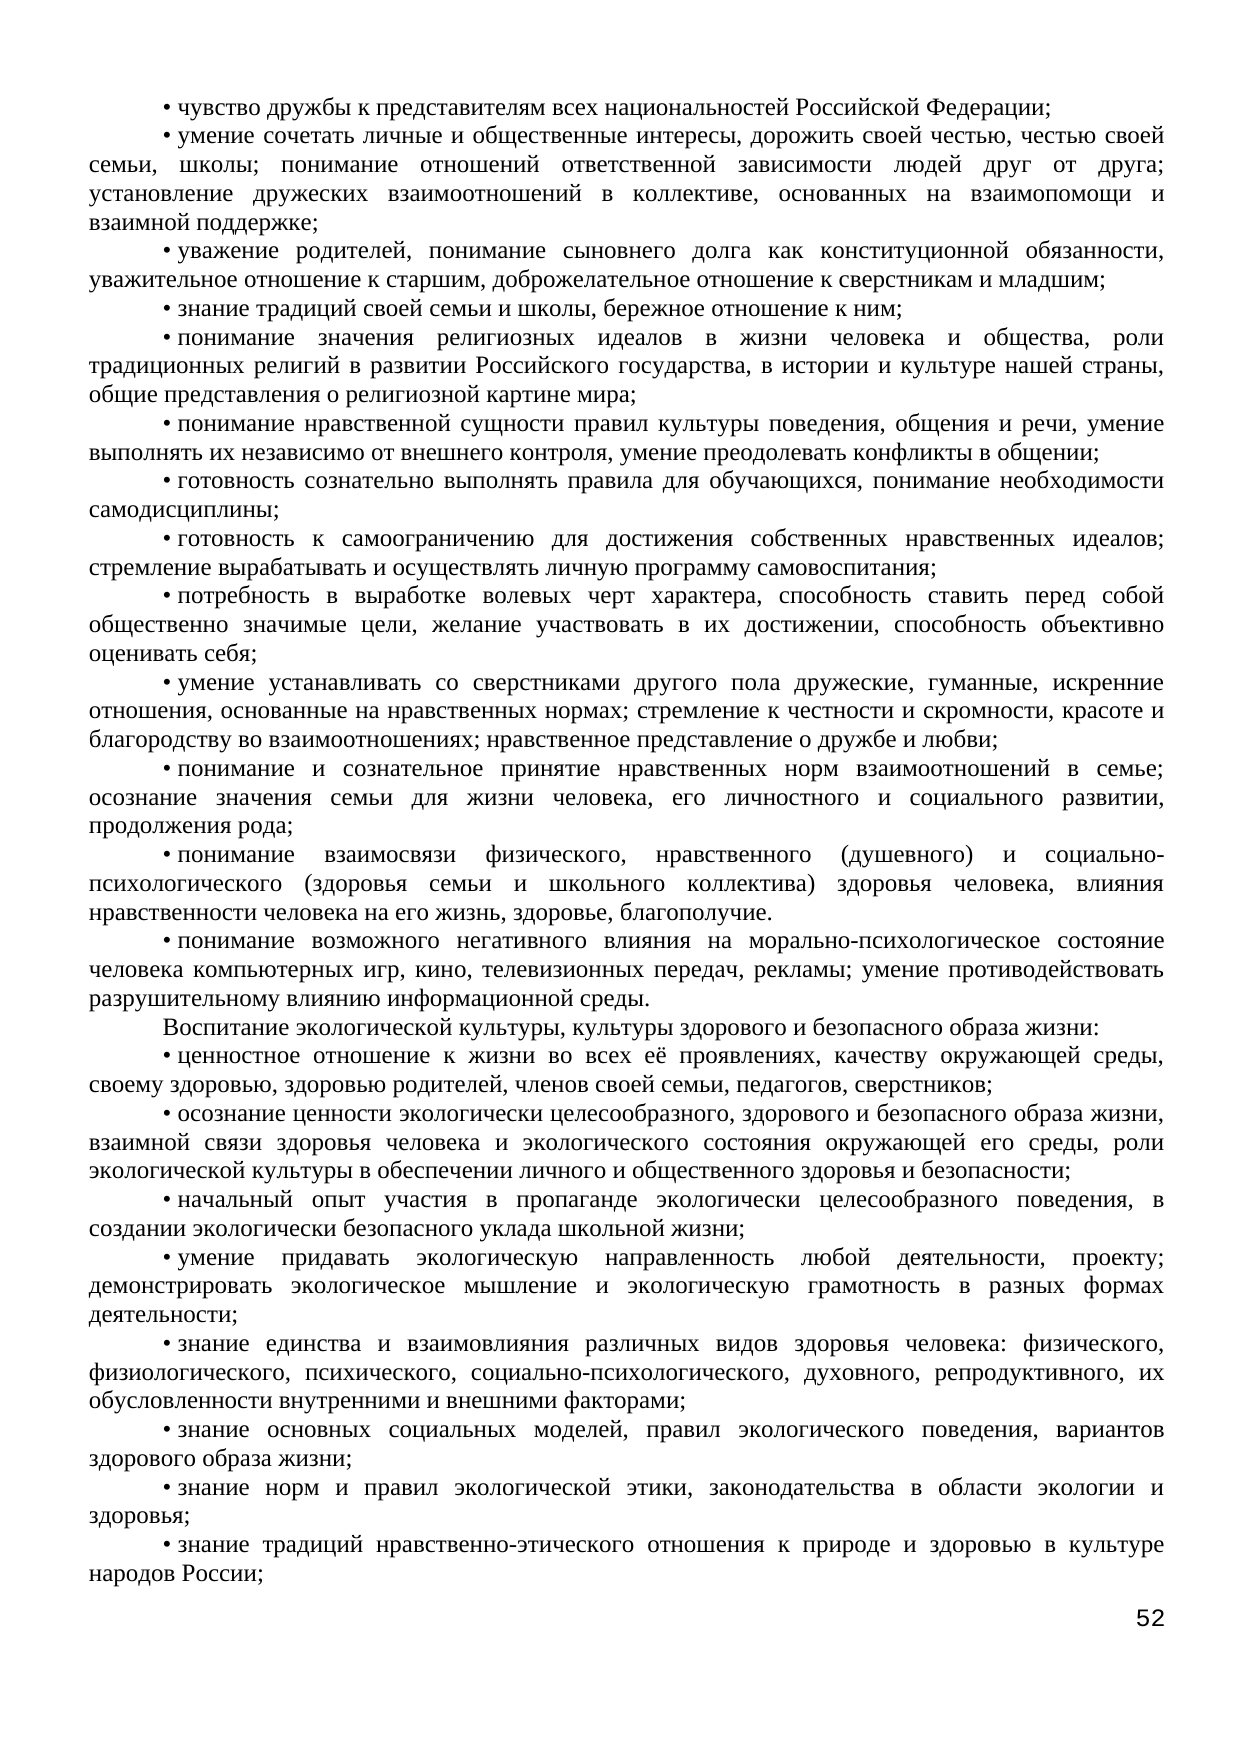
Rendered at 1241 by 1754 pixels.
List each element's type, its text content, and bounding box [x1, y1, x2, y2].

text • знание традиций нравственно-этического отношения к природе и здоровью в культуре народов России; [89, 1529, 1165, 1587]
text • знание традиций своей семьи и школы, бережное отношение к ним; [89, 293, 1165, 322]
text • знание единства и взаимовлияния различных видов здоровья человека: физического, физиологического, психического, социально-психологического, духовного, репродуктивного, их обусловленности внутренними и внешними факторами; [89, 1328, 1165, 1414]
text • потребность в выработке волевых черт характера, способность ставить перед собой общественно значимые цели, желание участвовать в их достижении, способность объективно оценивать себя; [89, 581, 1165, 667]
text • понимание значения религиозных идеалов в жизни человека и общества, роли традиционных религий в развитии Российского государства, в истории и культуре нашей страны, общие представления о религиозной картине мира; [89, 322, 1165, 408]
text • готовность сознательно выполнять правила для обучающихся, понимание необходимости самодисциплины; [89, 466, 1165, 523]
text • осознание ценности экологически целесообразного, здорового и безопасного образа жизни, взаимной связи здоровья человека и экологического состояния окружающей его среды, роли экологической культуры в обеспечении личного и общественного здоровья и безопасности; [89, 1098, 1165, 1184]
text • умение придавать экологическую направленность любой деятельности, проекту; демонстрировать экологическое мышление и экологическую грамотность в разных формах деятельности; [89, 1242, 1165, 1328]
text • чувство дружбы к представителям всех национальностей Российской Федерации; [89, 92, 1165, 121]
text Воспитание экологической культуры, культуры здорового и безопасного образа жизни: [89, 1012, 1165, 1041]
text • понимание возможного негативного влияния на морально-психологическое состояние человека компьютерных игр, кино, телевизионных передач, рекламы; умение противодействовать разрушительному влиянию информационной среды. [89, 926, 1165, 1012]
text • знание основных социальных моделей, правил экологического поведения, вариантов здорового образа жизни; [89, 1414, 1165, 1472]
text • понимание нравственной сущности правил культуры поведения, общения и речи, умение выполнять их независимо от внешнего контроля, умение преодолевать конфликты в общении; [89, 408, 1165, 466]
text • умение сочетать личные и общественные интересы, дорожить своей честью, честью своей семьи, школы; понимание отношений ответственной зависимости людей друг от друга; установление дружеских взаимоотношений в коллективе, основанных на взаимопомощи и взаимной поддержке; [89, 121, 1165, 236]
text • понимание взаимосвязи физического, нравственного (душевного) и социально-психологического (здоровья семьи и школьного коллектива) здоровья человека, влияния нравственности человека на его жизнь, здоровье, благополучие. [89, 839, 1165, 926]
text • уважение родителей, понимание сыновнего долга как конституционной обязанности, уважительное отношение к старшим, доброжелательное отношение к сверстникам и младшим; [89, 236, 1165, 293]
text • начальный опыт участия в пропаганде экологически целесообразного поведения, в создании экологически безопасного уклада школьной жизни; [89, 1184, 1165, 1242]
text • умение устанавливать со сверстниками другого пола дружеские, гуманные, искренние отношения, основанные на нравственных нормах; стремление к честности и скромности, красоте и благородству во взаимоотношениях; нравственное представление о дружбе и любви; [89, 667, 1165, 753]
text • ценностное отношение к жизни во всех её проявлениях, качеству окружающей среды, своему здоровью, здоровью родителей, членов своей семьи, педагогов, сверстников; [89, 1041, 1165, 1098]
text • знание норм и правил экологической этики, законодательства в области экологии и здоровья; [89, 1472, 1165, 1529]
text • понимание и сознательное принятие нравственных норм взаимоотношений в семье; осознание значения семьи для жизни человека, его личностного и социального развитии, продолжения рода; [89, 753, 1165, 839]
text • готовность к самоограничению для достижения собственных нравственных идеалов; стремление вырабатывать и осуществлять личную программу самовоспитания; [89, 523, 1165, 581]
